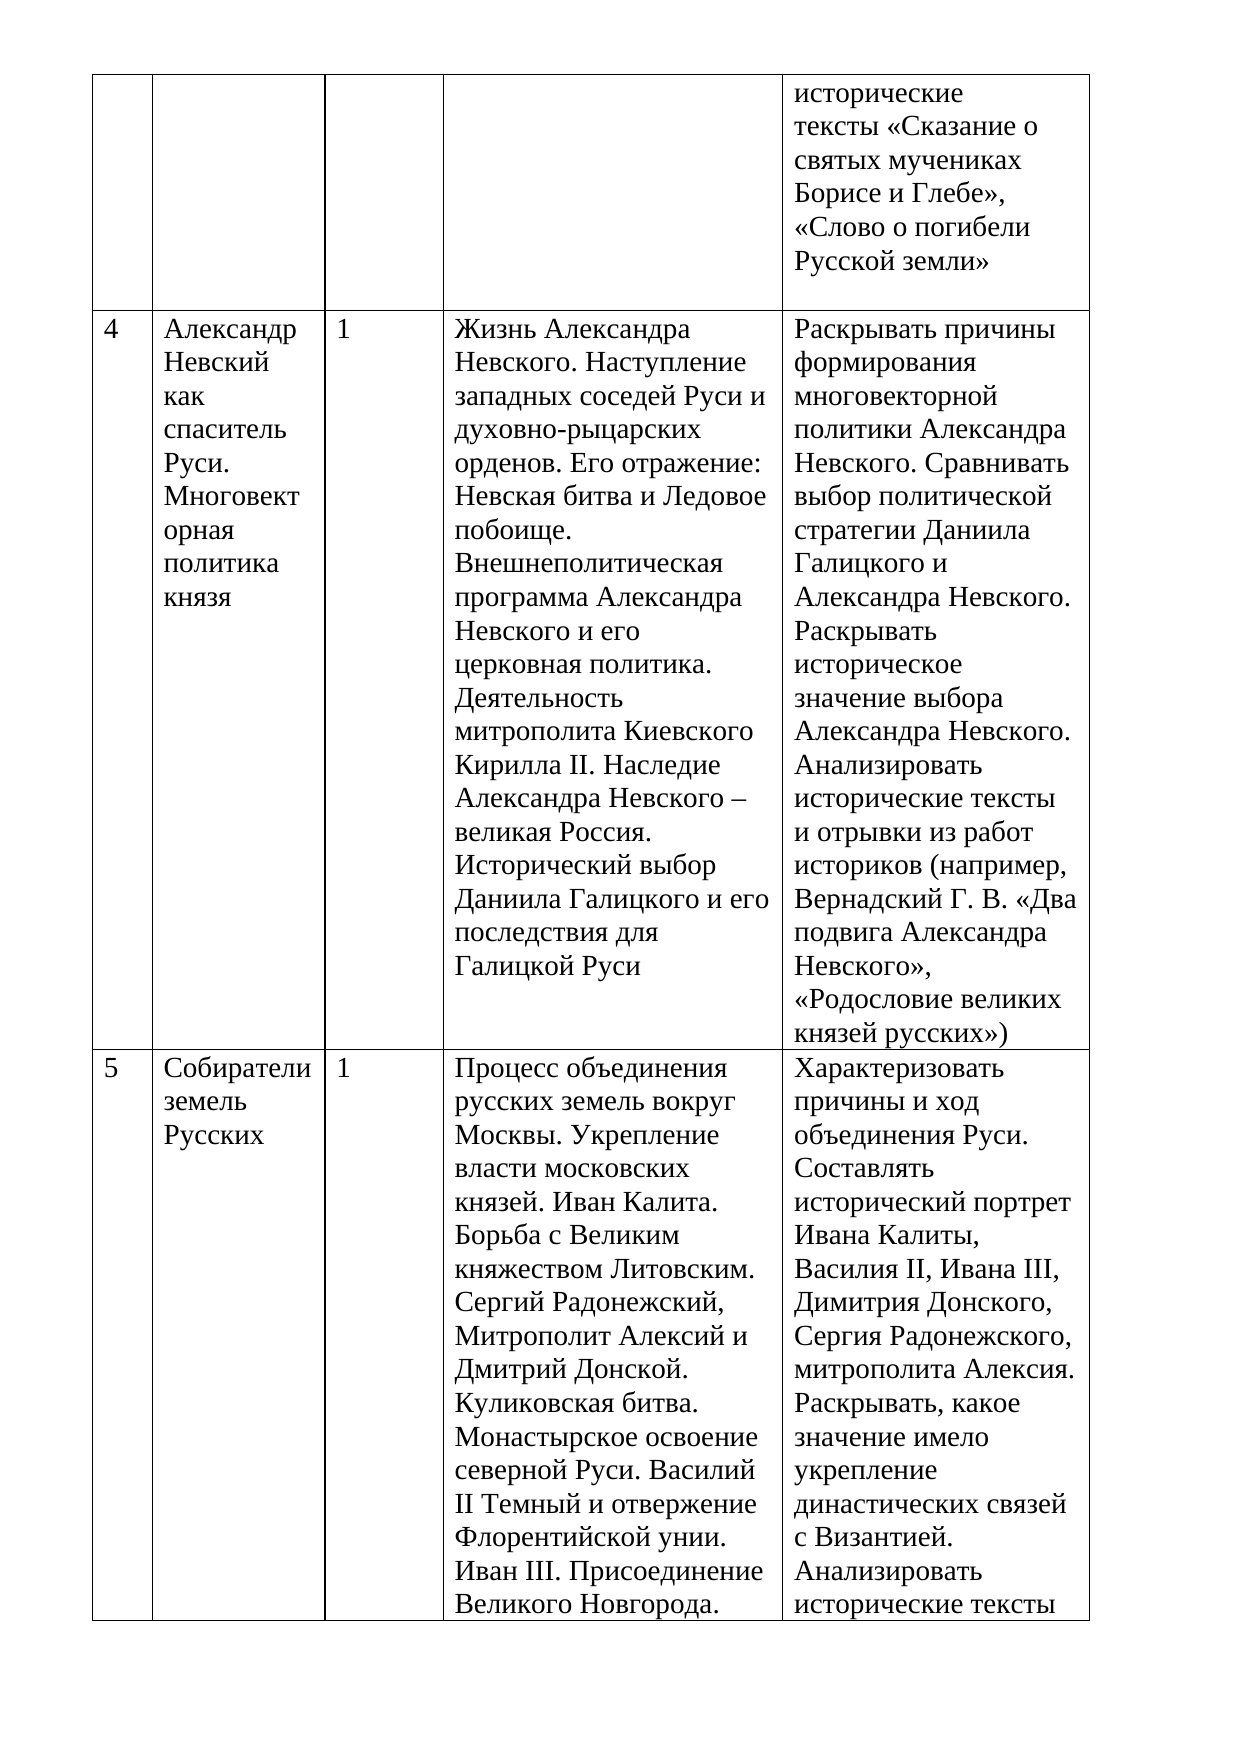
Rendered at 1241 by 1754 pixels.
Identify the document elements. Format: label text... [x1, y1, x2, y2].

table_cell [783, 1050, 1089, 1620]
table_cell Жизнь Александра Невского. Наступление западных соседей Руси и духовно-рыцарских орденов. Его отражение: Невская битва и Ледовое побоище. Внешнеполитическая программа Александра Невского и его церковная политика. Деятельность митрополита Киевского Кирилла II. Наследие Александра Невского – великая Россия. Исторический выбор Даниила Галицкого и его последствия для Галицкой Руси [444, 311, 782, 1049]
table_cell 1 [326, 1050, 443, 1620]
table_cell 3 [93, 75, 152, 310]
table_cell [444, 75, 782, 310]
table_cell Раскрывать причины формирования многовекторной политики Александра Невского. Сравнивать выбор политической стратегии Даниила Галицкого и Александра Невского. Раскрывать историческое значение выбора Александра Невского. Анализировать исторические тексты и отрывки из работ историков (например, Вернадский Г. В. «Два подвига Александра Невского», «Родословие великих князей русских») [783, 311, 1089, 1049]
table_cell 1 [326, 75, 443, 310]
table_cell Александр Невский как спаситель Руси. Многовекторная политика князя [153, 311, 324, 1049]
table_cell 4 [93, 311, 152, 1049]
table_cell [153, 1050, 324, 1620]
table_cell 1 [326, 311, 443, 1049]
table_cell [444, 1050, 782, 1620]
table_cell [783, 75, 1089, 310]
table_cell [153, 75, 324, 310]
table_cell 5 [93, 1050, 152, 1620]
